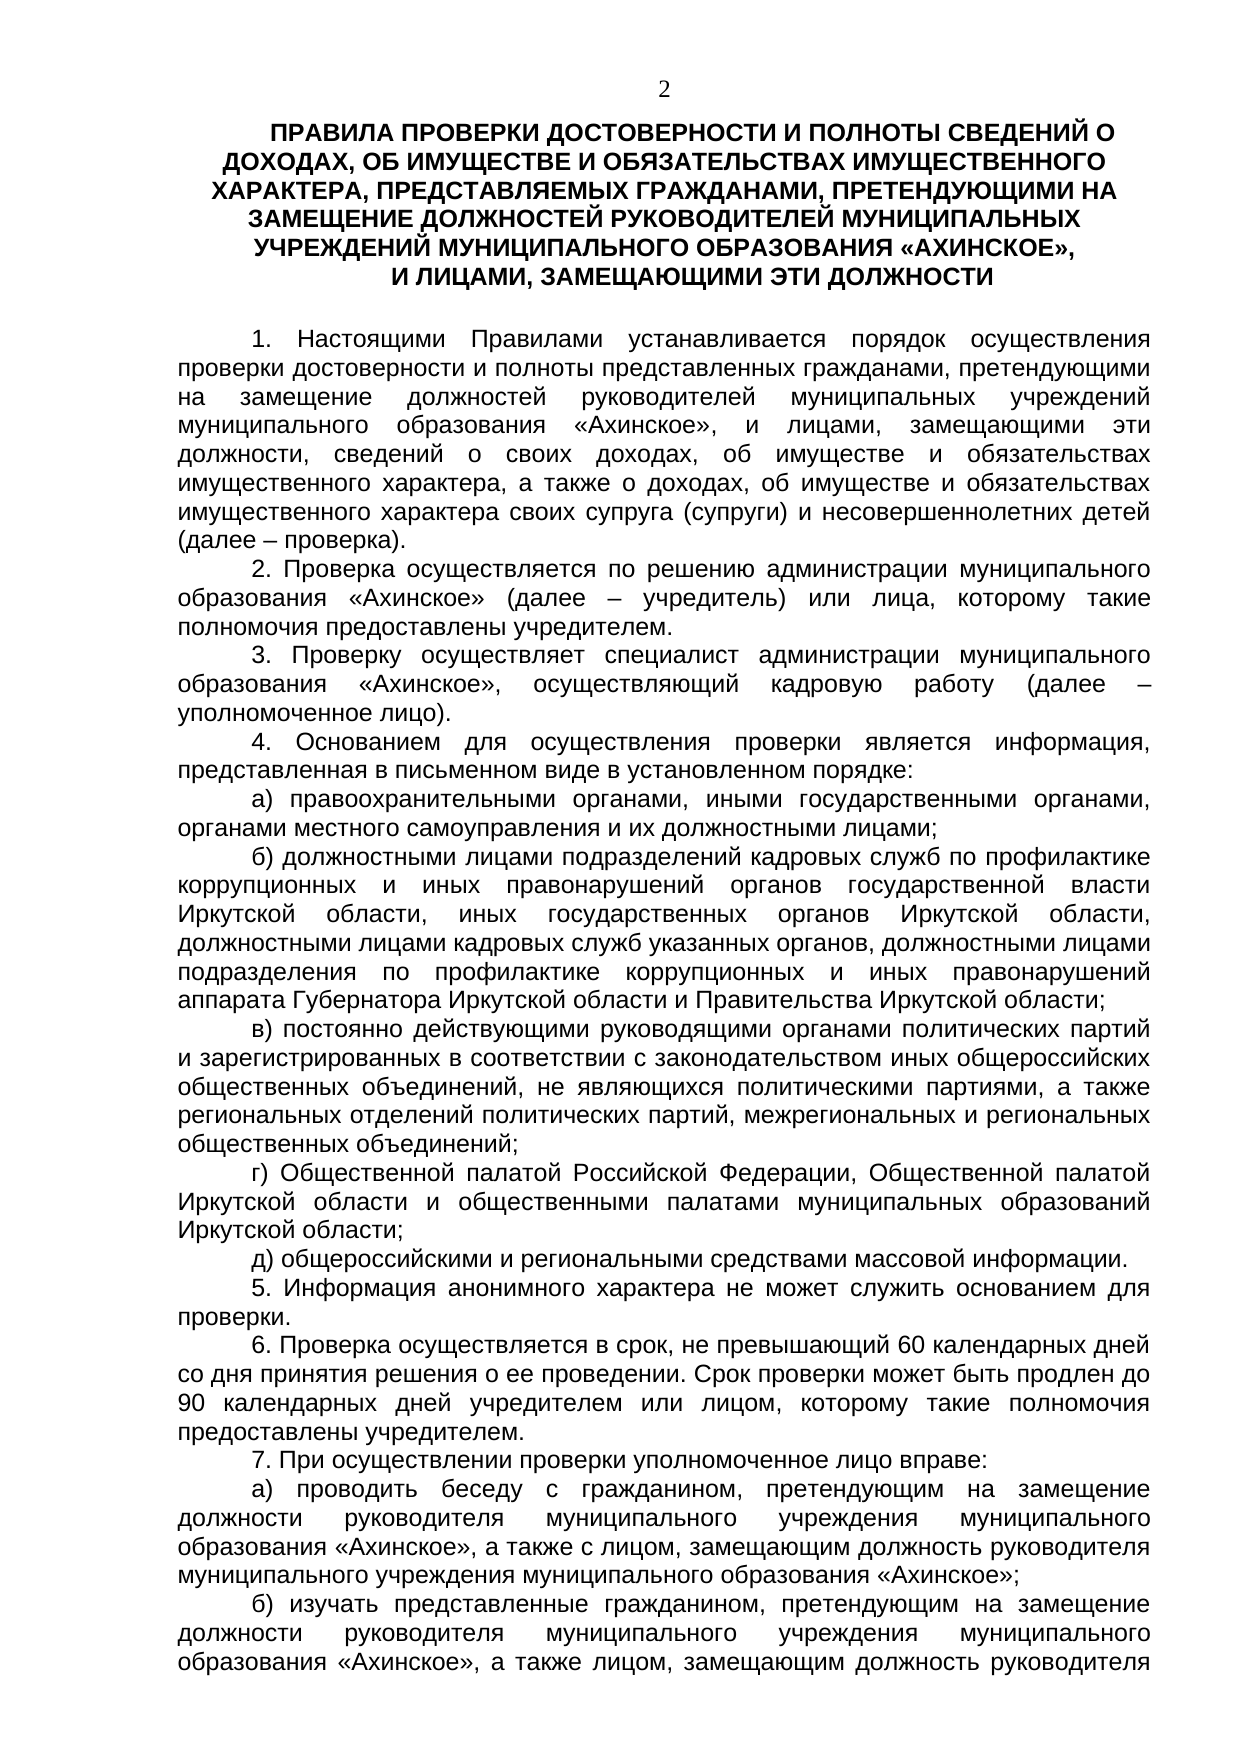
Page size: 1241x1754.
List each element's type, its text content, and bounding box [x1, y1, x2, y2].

text И ЛИЦАМИ, ЗАМЕЩАЮЩИМИ ЭТИ ДОЛЖНОСТИ [177, 262, 1152, 291]
text 5. Информация анонимного характера не может служить основанием для проверки. [177, 1273, 1152, 1330]
text 4. Основанием для осуществления проверки является информация, представленная в письменном виде в установленном порядке: [177, 727, 1152, 784]
text б) должностными лицами подразделений кадровых служб по профилактике коррупционных и иных правонарушений органов государственной власти Иркутской области, иных государственных органов Иркутской области, должностными лицами кадровых служб указанных органов, должностными лицами подразделения по профилактике коррупционных и иных правонарушений аппарата Губернатора Иркутской области и Правительства Иркутской области; [177, 842, 1152, 1014]
text 7. При осуществлении проверки уполномоченное лицо вправе: [177, 1445, 1152, 1474]
text г) Общественной палатой Российской Федерации, Общественной палатой Иркутской области и общественными палатами муниципальных образований Иркутской области; [177, 1158, 1152, 1244]
text 3. Проверку осуществляет специалист администрации муниципального образования «Ахинское», осуществляющий кадровую работу (далее – уполномоченное лицо). [177, 640, 1152, 727]
text д) общероссийскими и региональными средствами массовой информации. [177, 1244, 1152, 1273]
text в) постоянно действующими руководящими органами политических партий и зарегистрированных в соответствии с законодательством иных общероссийских общественных объединений, не являющихся политическими партиями, а также региональных отделений политических партий, межрегиональных и региональных общественных объединений; [177, 1014, 1152, 1158]
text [177, 1589, 1152, 1675]
text ПРАВИЛА ПРОВЕРКИ ДОСТОВЕРНОСТИ И ПОЛНОТЫ СВЕДЕНИЙ О ДОХОДАХ, ОБ ИМУЩЕСТВЕ И ОБЯЗАТЕЛЬСТВАХ ИМУЩЕСТВЕННОГО ХАРАКТЕРА, ПРЕДСТАВЛЯЕМЫХ ГРАЖДАНАМИ, ПРЕТЕНДУЮЩИМИ НА ЗАМЕЩЕНИЕ ДОЛЖНОСТЕЙ РУКОВОДИТЕЛЕЙ МУНИЦИПАЛЬНЫХ УЧРЕЖДЕНИЙ МУНИЦИПАЛЬНОГО ОБРАЗОВАНИЯ «АХИНСКОЕ», [177, 118, 1152, 262]
text а) правоохранительными органами, иными государственными органами, органами местного самоуправления и их должностными лицами; [177, 784, 1152, 842]
text 2. Проверка осуществляется по решению администрации муниципального образования «Ахинское» (далее – учредитель) или лица, которому такие полномочия предоставлены учредителем. [177, 554, 1152, 640]
text 6. Проверка осуществляется в срок, не превышающий 60 календарных дней со дня принятия решения о ее проведении. Срок проверки может быть продлен до 90 календарных дней учредителем или лицом, которому такие полномочия предоставлены учредителем. [177, 1330, 1152, 1445]
text 1. Настоящими Правилами устанавливается порядок осуществления проверки достоверности и полноты представленных гражданами, претендующими на замещение должностей руководителей муниципальных учреждений муниципального образования «Ахинское», и лицами, замещающими эти должности, сведений о своих доходах, об имуществе и обязательствах имущественного характера, а также о доходах, об имуществе и обязательствах имущественного характера своих супруга (супруги) и несовершеннолетних детей (далее – проверка). [177, 324, 1152, 554]
text а) проводить беседу с гражданином, претендующим на замещение должности руководителя муниципального учреждения муниципального образования «Ахинское», а также с лицом, замещающим должность руководителя муниципального учреждения муниципального образования «Ахинское»; [177, 1474, 1152, 1589]
